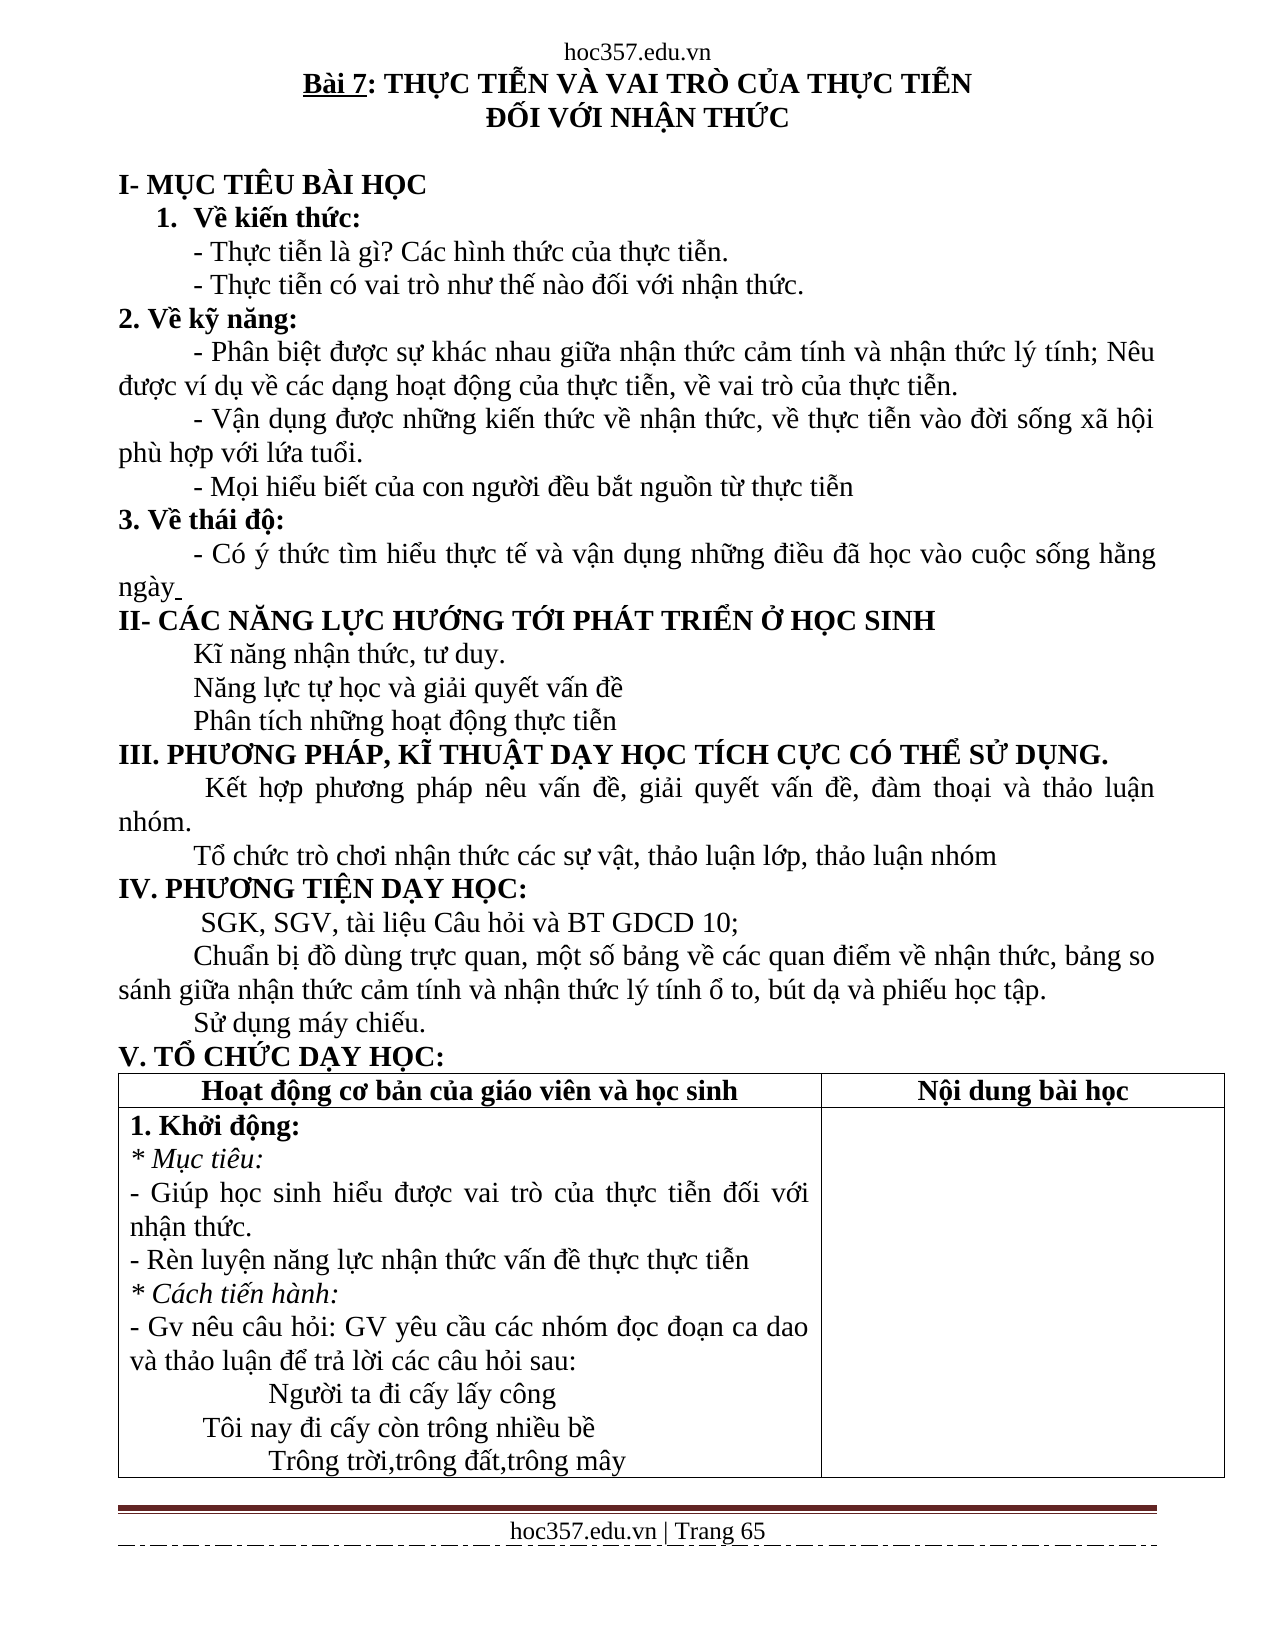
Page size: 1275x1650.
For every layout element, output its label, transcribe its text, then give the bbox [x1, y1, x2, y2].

table_header Nội dung bài học [822, 1074, 1224, 1107]
text III. PHƯƠNG PHÁP, KĨ THUẬT DẠY HỌC TÍCH CỰC CÓ THỂ SỬ DỤNG. [118, 737, 1157, 771]
text - Vận dụng được những kiến thức về nhận thức, về thực tiễn vào đời sống xã hội phù hợp với lứa tuổi. [118, 402, 1157, 469]
text Năng lực tự học và giải quyết vấn đề [118, 670, 1157, 703]
text I- MỤC TIÊU BÀI HỌC [118, 167, 1157, 200]
text - Mọi hiểu biết của con người đều bắt nguồn từ thực tiễn [118, 469, 1157, 502]
text - Thực tiễn có vai trò như thế nào đối với nhận thức. [118, 267, 1157, 301]
text Kết hợp phương pháp nêu vấn đề, giải quyết vấn đề, đàm thoại và thảo luận nhóm. [118, 771, 1157, 838]
text Tổ chức trò chơi nhận thức các sự vật, thảo luận lớp, thảo luận nhóm [118, 838, 1157, 871]
text Bài 7: THỰC TIỄN VÀ VAI TRÒ CỦA THỰC TIỄN [118, 66, 1157, 100]
text Kĩ năng nhận thức, tư duy. [118, 636, 1157, 670]
text V. TỔ CHỨC DẠY HỌC: [118, 1039, 1157, 1072]
text Chuẩn bị đồ dùng trực quan, một số bảng về các quan điểm về nhận thức, bảng so sánh giữa nhận thức cảm tính và nhận thức lý tính ổ to, bút dạ và phiếu học tập. [118, 938, 1157, 1005]
list Về kiến thức: [156, 200, 1157, 234]
text ĐỐI VỚI NHẬN THỨC [118, 100, 1157, 133]
text Sử dụng máy chiếu. [118, 1005, 1157, 1039]
table_header Hoạt động cơ bản của giáo viên và học sinh [119, 1074, 821, 1107]
text 3. Về thái độ: [118, 502, 1157, 536]
text IV. PHƯƠNG TIỆN DẠY HỌC: [118, 871, 1157, 905]
text SGK, SGV, tài liệu Câu hỏi và BT GDCD 10; [118, 905, 1157, 938]
text Phân tích những hoạt động thực tiễn [118, 703, 1157, 737]
text - Thực tiễn là gì? Các hình thức của thực tiễn. [193, 234, 1157, 267]
text 2. Về kỹ năng: [118, 301, 1157, 334]
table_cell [822, 1108, 1224, 1477]
text - Phân biệt được sự khác nhau giữa nhận thức cảm tính và nhận thức lý tính; Nêu được ví dụ về các dạng hoạt động của thực tiễn, về vai trò của thực tiễn. [118, 334, 1157, 402]
text II- CÁC NĂNG LỰC HƯỚNG TỚI PHÁT TRIỂN Ở HỌC SINH [118, 603, 1157, 636]
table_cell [119, 1108, 821, 1477]
text - Có ý thức tìm hiểu thực tế và vận dụng những điều đã học vào cuộc sống hằng ngày [118, 536, 1157, 603]
